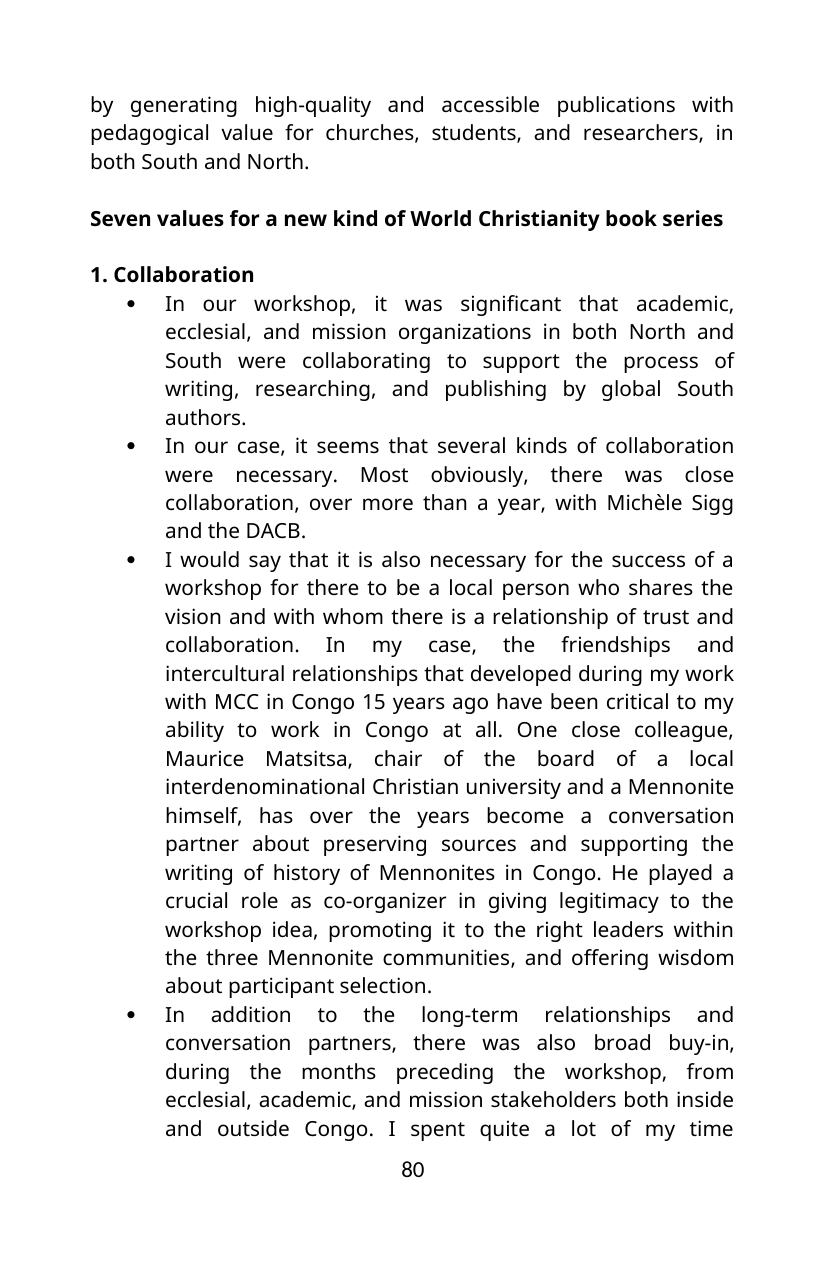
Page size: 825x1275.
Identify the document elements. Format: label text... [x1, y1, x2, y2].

text Through this case study, I argue that collaborative efforts to connect local denominational channels of collaboration, interest, and funding with the broader vision and resources available within ecumenical and global organizations can contribute to more equitable knowledge production within the global church by generating high-quality and accessible publications with pedagogical value for churches, students, and researchers, in both South and North. [90, 90, 735, 175]
text Seven values for a new kind of World Christianity book series [90, 204, 735, 232]
list I would say that it is also necessary for the success of a workshop for there to be a local person who shares the vision and with whom there is a relationship of trust and collaboration. In my case, the friendships and intercultural relationships that developed during my work with MCC in Congo 15 years ago have been critical to my ability to work in Congo at all. One close colleague, Maurice Matsitsa, chair of the board of a local interdenominational Christian university and a Mennonite himself, has over the years become a conversation partner about preserving sources and supporting the writing of history of Mennonites in Congo. He played a crucial role as co-organizer in giving legitimacy to the workshop idea, promoting it to the right leaders within the three Mennonite communities, and offering wisdom about participant selection. [127, 545, 735, 1000]
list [127, 1000, 735, 1142]
list In our workshop, it was significant that academic, ecclesial, and mission organizations in both North and South were collaborating to support the process of writing, researching, and publishing by global South authors. [127, 289, 735, 431]
list In our case, it seems that several kinds of collaboration were necessary. Most obviously, there was close collaboration, over more than a year, with Michèle Sigg and the DACB. [127, 431, 735, 545]
text 1. Collaboration [90, 261, 735, 289]
